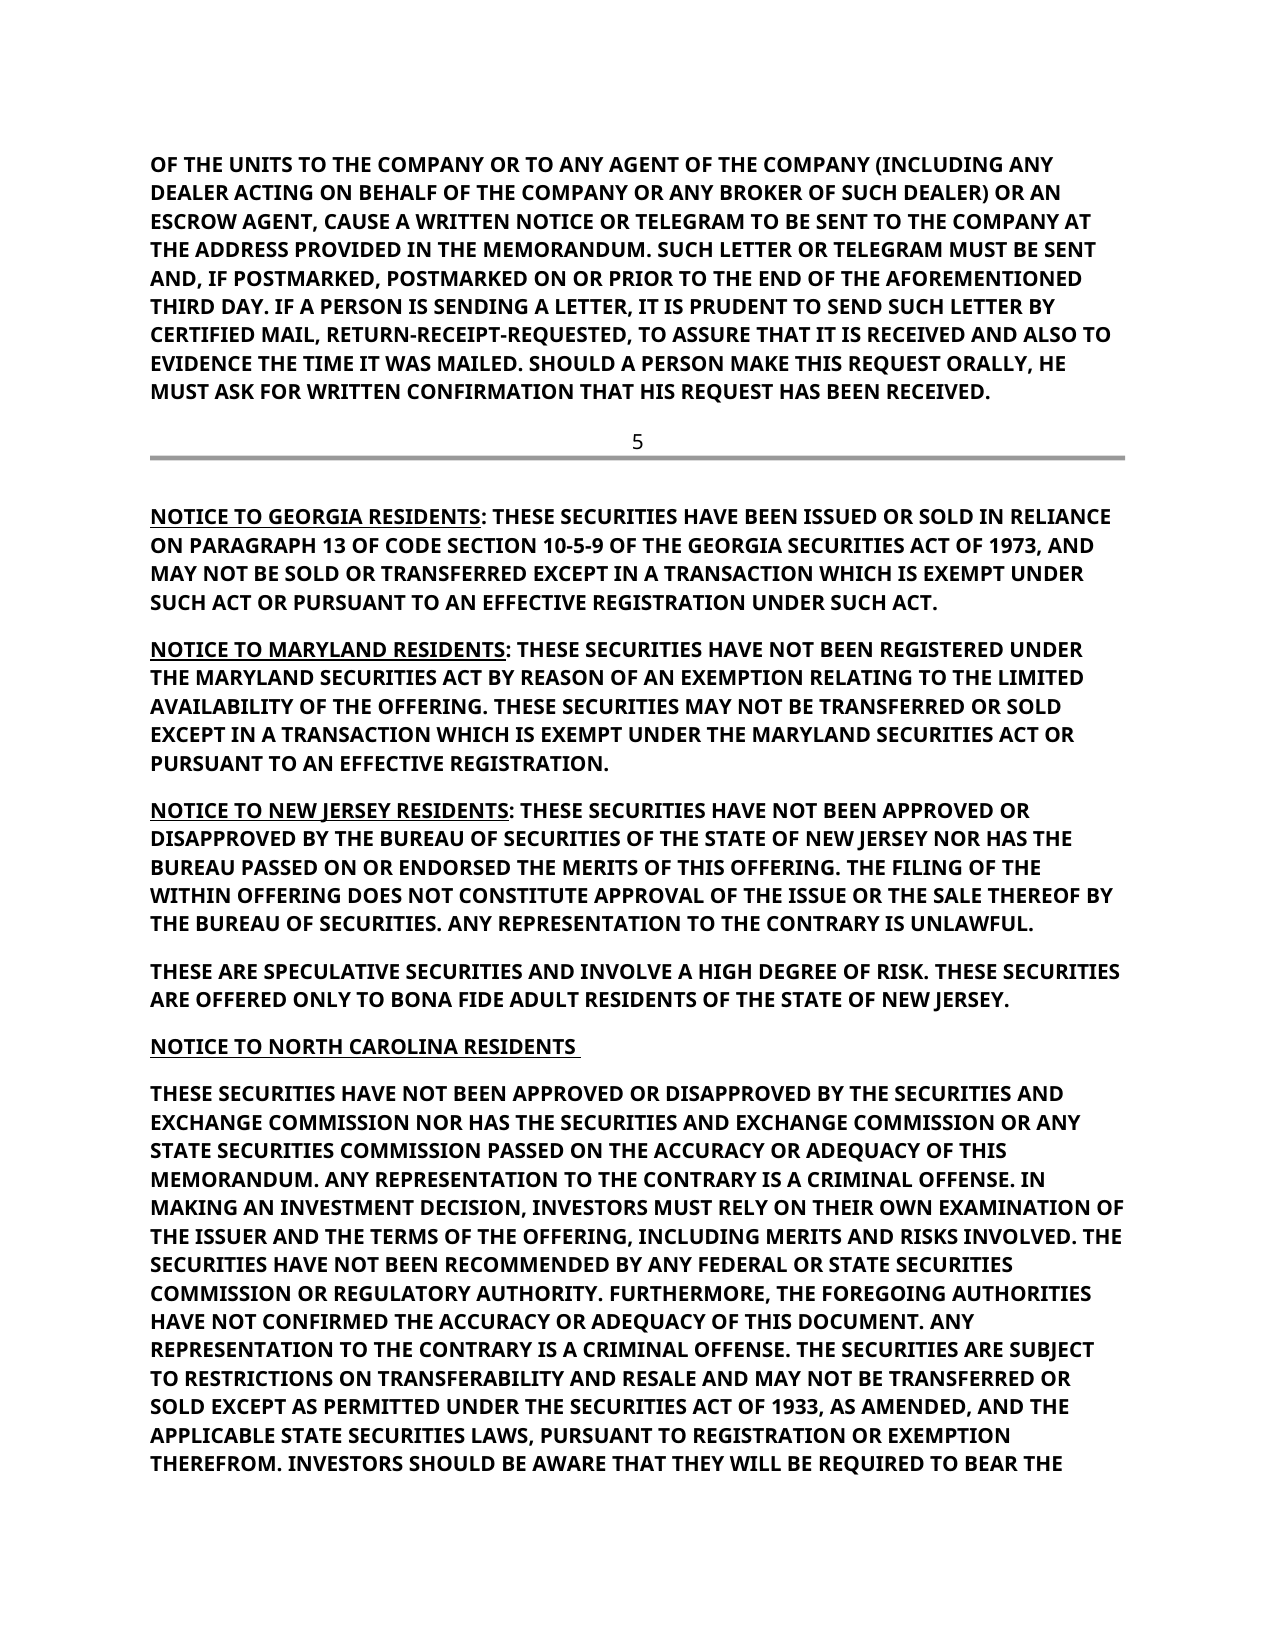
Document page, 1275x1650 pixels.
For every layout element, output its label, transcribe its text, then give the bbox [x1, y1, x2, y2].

text NOTICE TO NORTH CAROLINA RESIDENTS [150, 1032, 1125, 1061]
text NOTICE TO GEORGIA RESIDENTS: THESE SECURITIES HAVE BEEN ISSUED OR SOLD IN RELIANCE ON PARAGRAPH 13 OF CODE SECTION 10-5-9 OF THE GEORGIA SECURITIES ACT OF 1973, AND MAY NOT BE SOLD OR TRANSFERRED EXCEPT IN A TRANSACTION WHICH IS EXEMPT UNDER SUCH ACT OR PURSUANT TO AN EFFECTIVE REGISTRATION UNDER SUCH ACT. [150, 502, 1125, 616]
text THESE ARE SPECULATIVE SECURITIES AND INVOLVE A HIGH DEGREE OF RISK. THESE SECURITIES ARE OFFERED ONLY TO BONA FIDE ADULT RESIDENTS OF THE STATE OF NEW JERSEY. [150, 957, 1125, 1014]
text 5 [150, 427, 1125, 455]
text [150, 150, 1125, 406]
text NOTICE TO NEW JERSEY RESIDENTS: THESE SECURITIES HAVE NOT BEEN APPROVED OR DISAPPROVED BY THE BUREAU OF SECURITIES OF THE STATE OF NEW JERSEY NOR HAS THE BUREAU PASSED ON OR ENDORSED THE MERITS OF THIS OFFERING. THE FILING OF THE WITHIN OFFERING DOES NOT CONSTITUTE APPROVAL OF THE ISSUE OR THE SALE THEREOF BY THE BUREAU OF SECURITIES. ANY REPRESENTATION TO THE CONTRARY IS UNLAWFUL. [150, 796, 1125, 938]
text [150, 1079, 1125, 1478]
text NOTICE TO MARYLAND RESIDENTS: THESE SECURITIES HAVE NOT BEEN REGISTERED UNDER THE MARYLAND SECURITIES ACT BY REASON OF AN EXEMPTION RELATING TO THE LIMITED AVAILABILITY OF THE OFFERING. THESE SECURITIES MAY NOT BE TRANSFERRED OR SOLD EXCEPT IN A TRANSACTION WHICH IS EXEMPT UNDER THE MARYLAND SECURITIES ACT OR PURSUANT TO AN EFFECTIVE REGISTRATION. [150, 635, 1125, 777]
